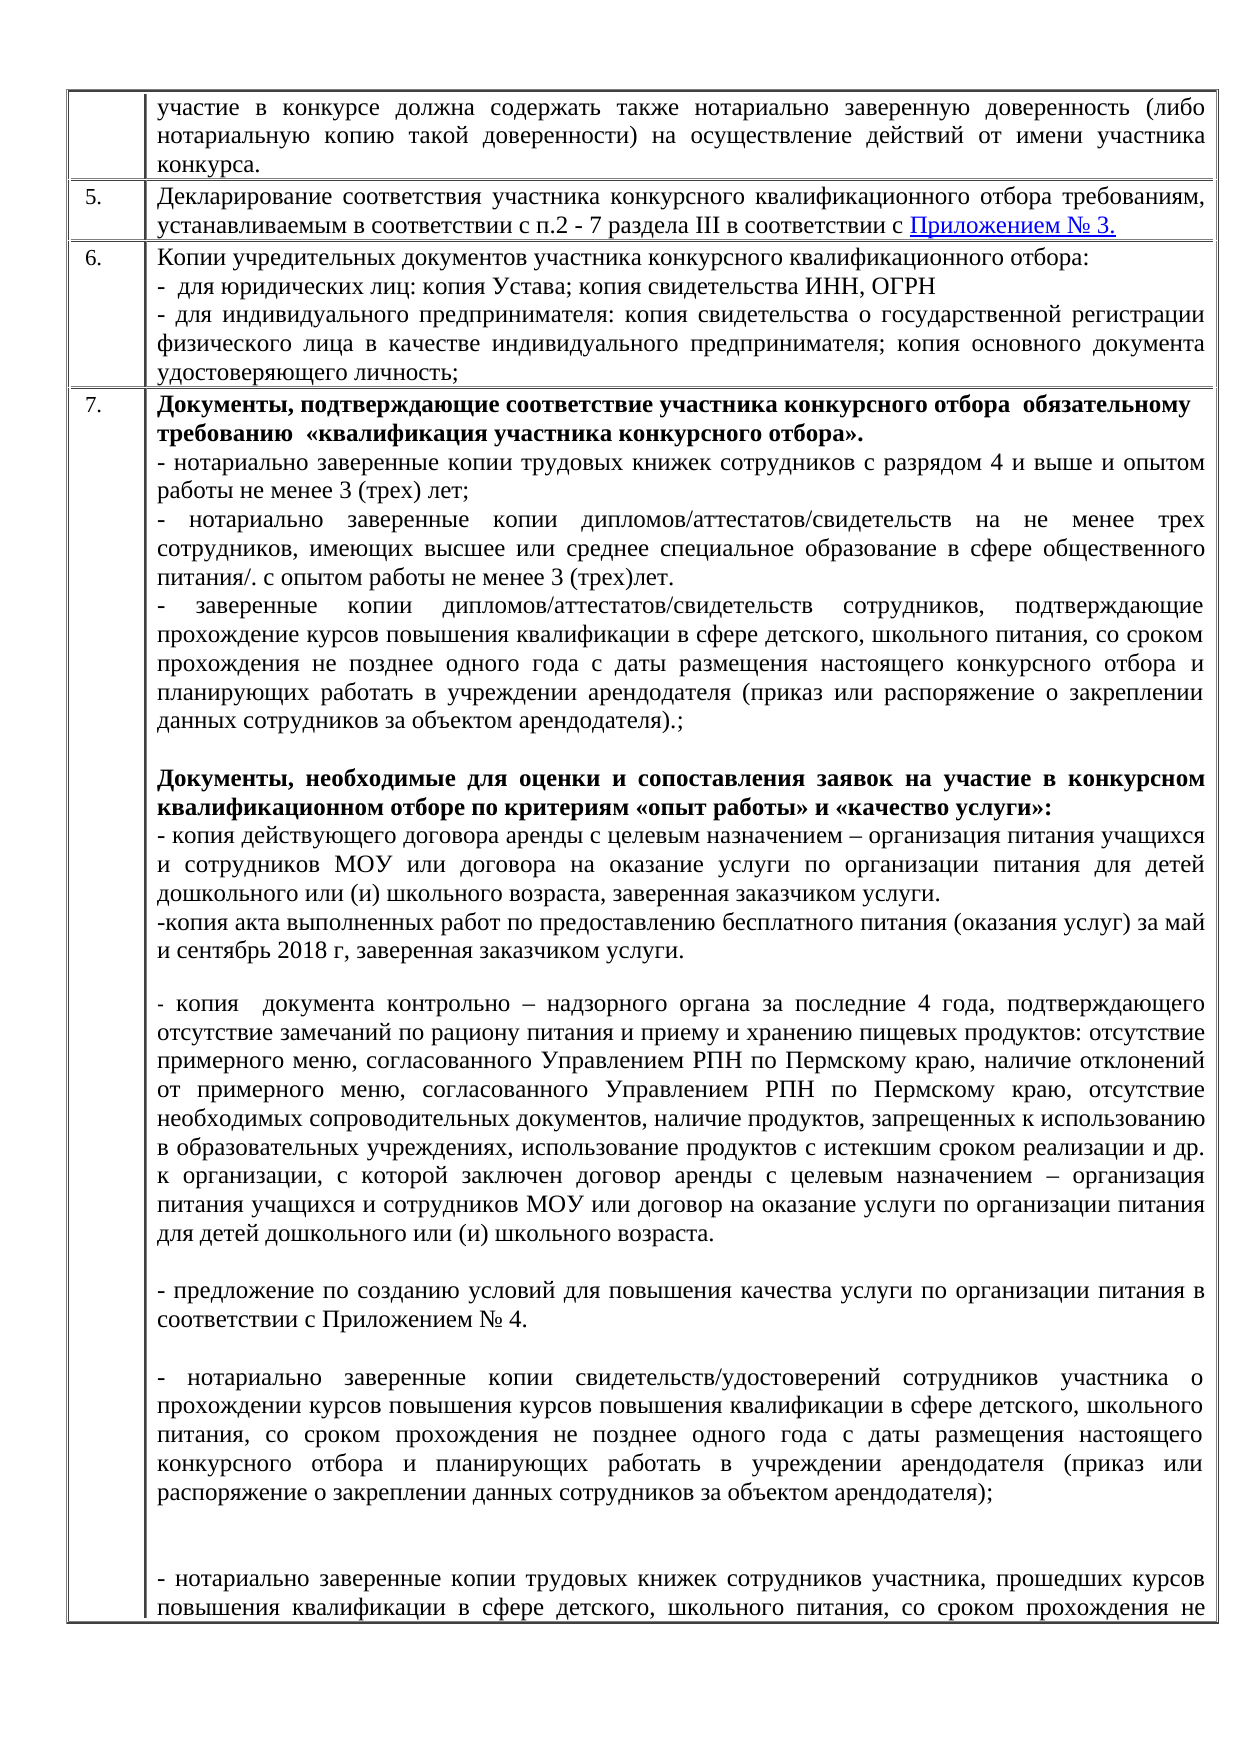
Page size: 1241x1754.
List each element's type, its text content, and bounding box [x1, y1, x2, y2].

table_cell [69, 239, 145, 386]
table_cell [146, 92, 1216, 178]
table_cell Декларирование соответствия участника конкурсного квалификационного отбора требованиям, устанавливаемым в соответствии с п.2 - 7 раздела III в соответствии с Приложением № 3. [147, 178, 1216, 239]
table_cell [69, 178, 145, 239]
table_cell [69, 386, 146, 1621]
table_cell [146, 386, 1216, 1621]
table_cell [69, 92, 146, 178]
table_cell Копии учредительных документов участника конкурсного квалификационного отбора: - для юридических лиц: копия Устава; копия свидетельства ИНН, ОГРН - для индивидуального предпринимателя: копия свидетельства о государственной регистрации физического лица в качестве индивидуального предпринимателя; копия основного документа удостоверяющего личность; [147, 239, 1216, 386]
